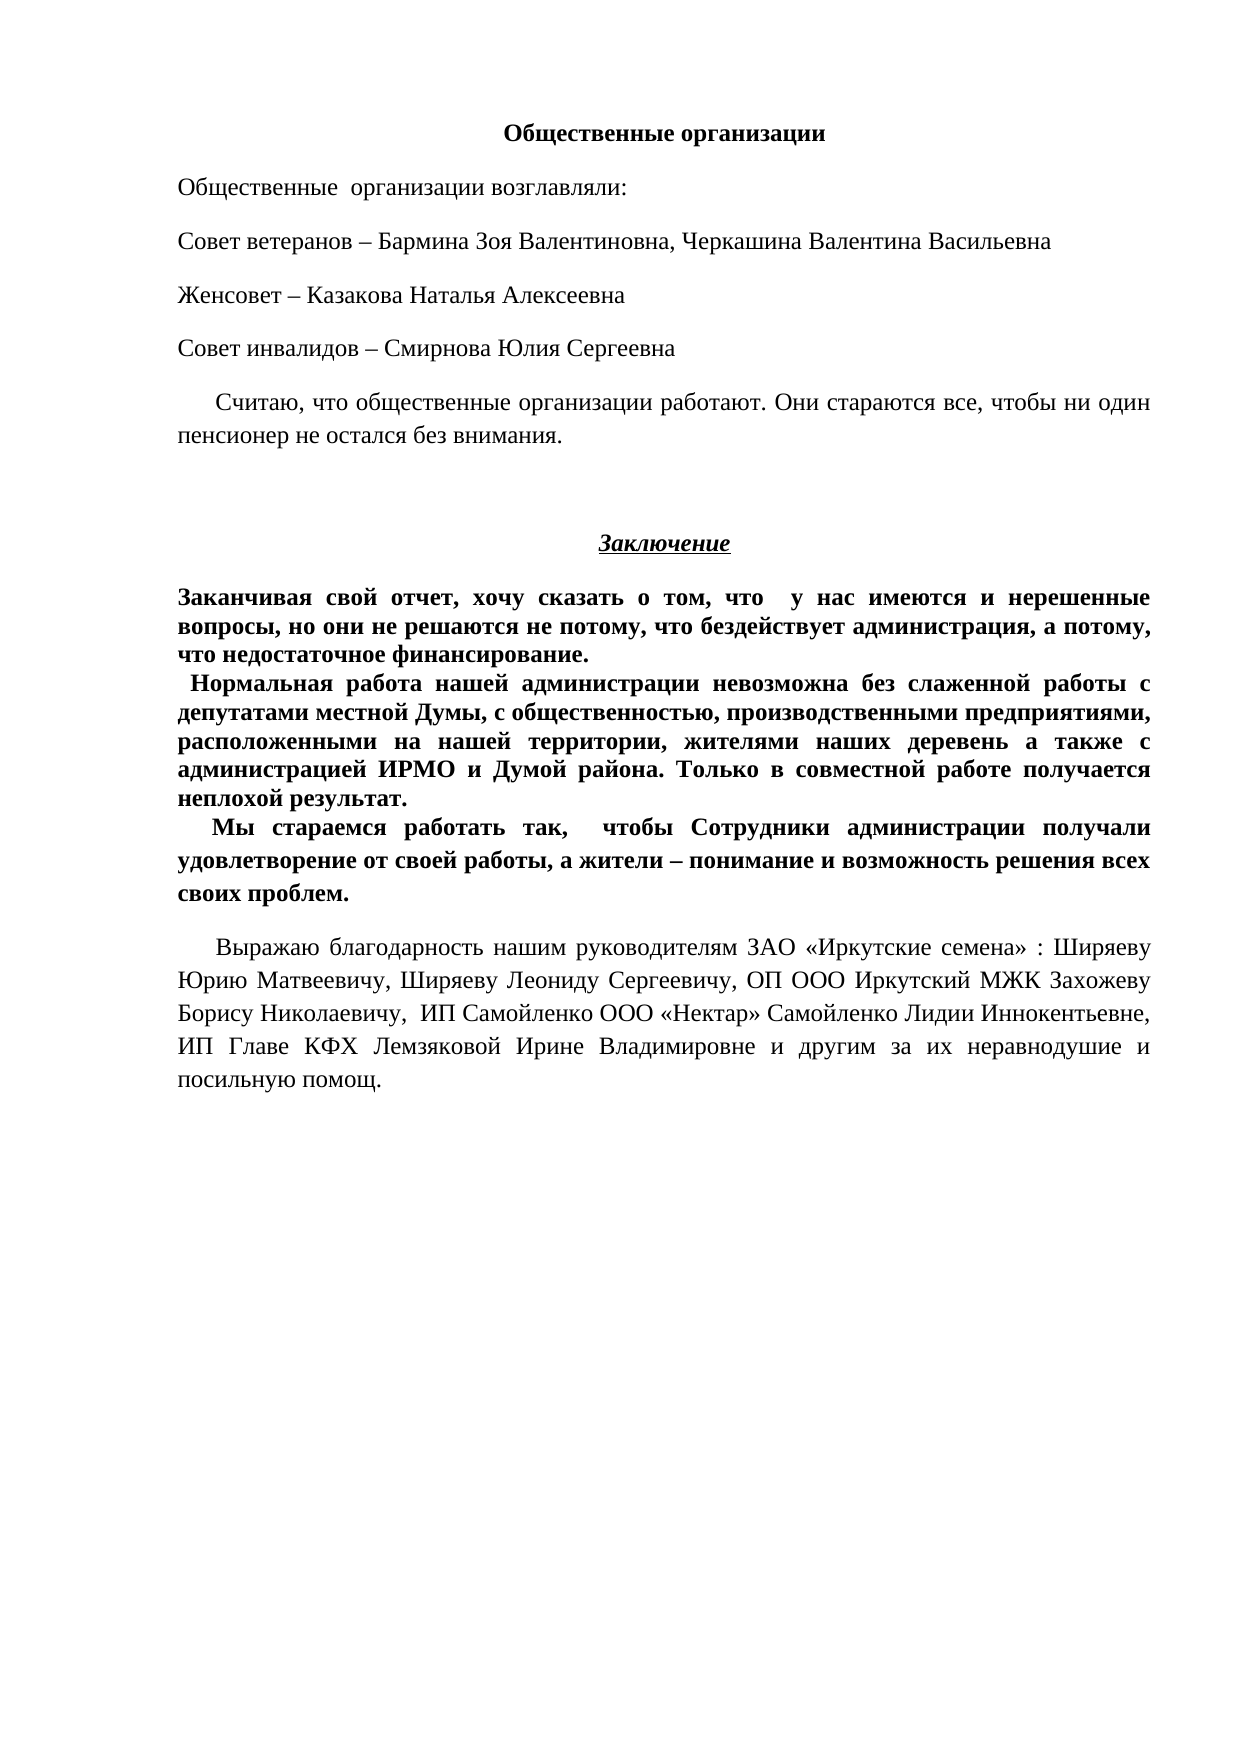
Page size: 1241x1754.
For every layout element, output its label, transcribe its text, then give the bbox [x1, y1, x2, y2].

text Общественные организации [177, 118, 1152, 147]
text Женсовет – Казакова Наталья Алексеевна [177, 280, 1152, 308]
text Совет инвалидов – Смирнова Юлия Сергеевна [177, 333, 1152, 362]
text Нормальная работа нашей администрации невозможна без слаженной работы с депутатами местной Думы, с общественностью, производственными предприятиями, расположенными на нашей территории, жителями наших деревень а также с администрацией ИРМО и Думой района. Только в совместной работе получается неплохой результат. [177, 668, 1152, 812]
text Заканчивая свой отчет, хочу сказать о том, что у нас имеются и нерешенные вопросы, но они не решаются не потому, что бездействует администрация, а потому, что недостаточное финансирование. [177, 582, 1152, 668]
text Общественные организации возглавляли: [177, 172, 1152, 201]
text Мы стараемся работать так, чтобы Сотрудники администрации получали удовлетворение от своей работы, а жители – понимание и возможность решения всех своих проблем. [177, 812, 1152, 907]
text Совет ветеранов – Бармина Зоя Валентиновна, Черкашина Валентина Васильевна [177, 226, 1152, 254]
text Выражаю благодарность нашим руководителям ЗАО «Иркутские семена» : Ширяеву Юрию Матвеевичу, Ширяеву Леониду Сергеевичу, ОП ООО Иркутский МЖК Захожеву Борису Николаевичу, ИП Самойленко ООО «Нектар» Самойленко Лидии Иннокентьевне, ИП Главе КФХ Лемзяковой Ирине Владимировне и другим за их неравнодушие и посильную помощ. [177, 932, 1152, 1093]
text Заключение [177, 528, 1152, 557]
text Считаю, что общественные организации работают. Они стараются все, чтобы ни один пенсионер не остался без внимания. [177, 387, 1152, 449]
